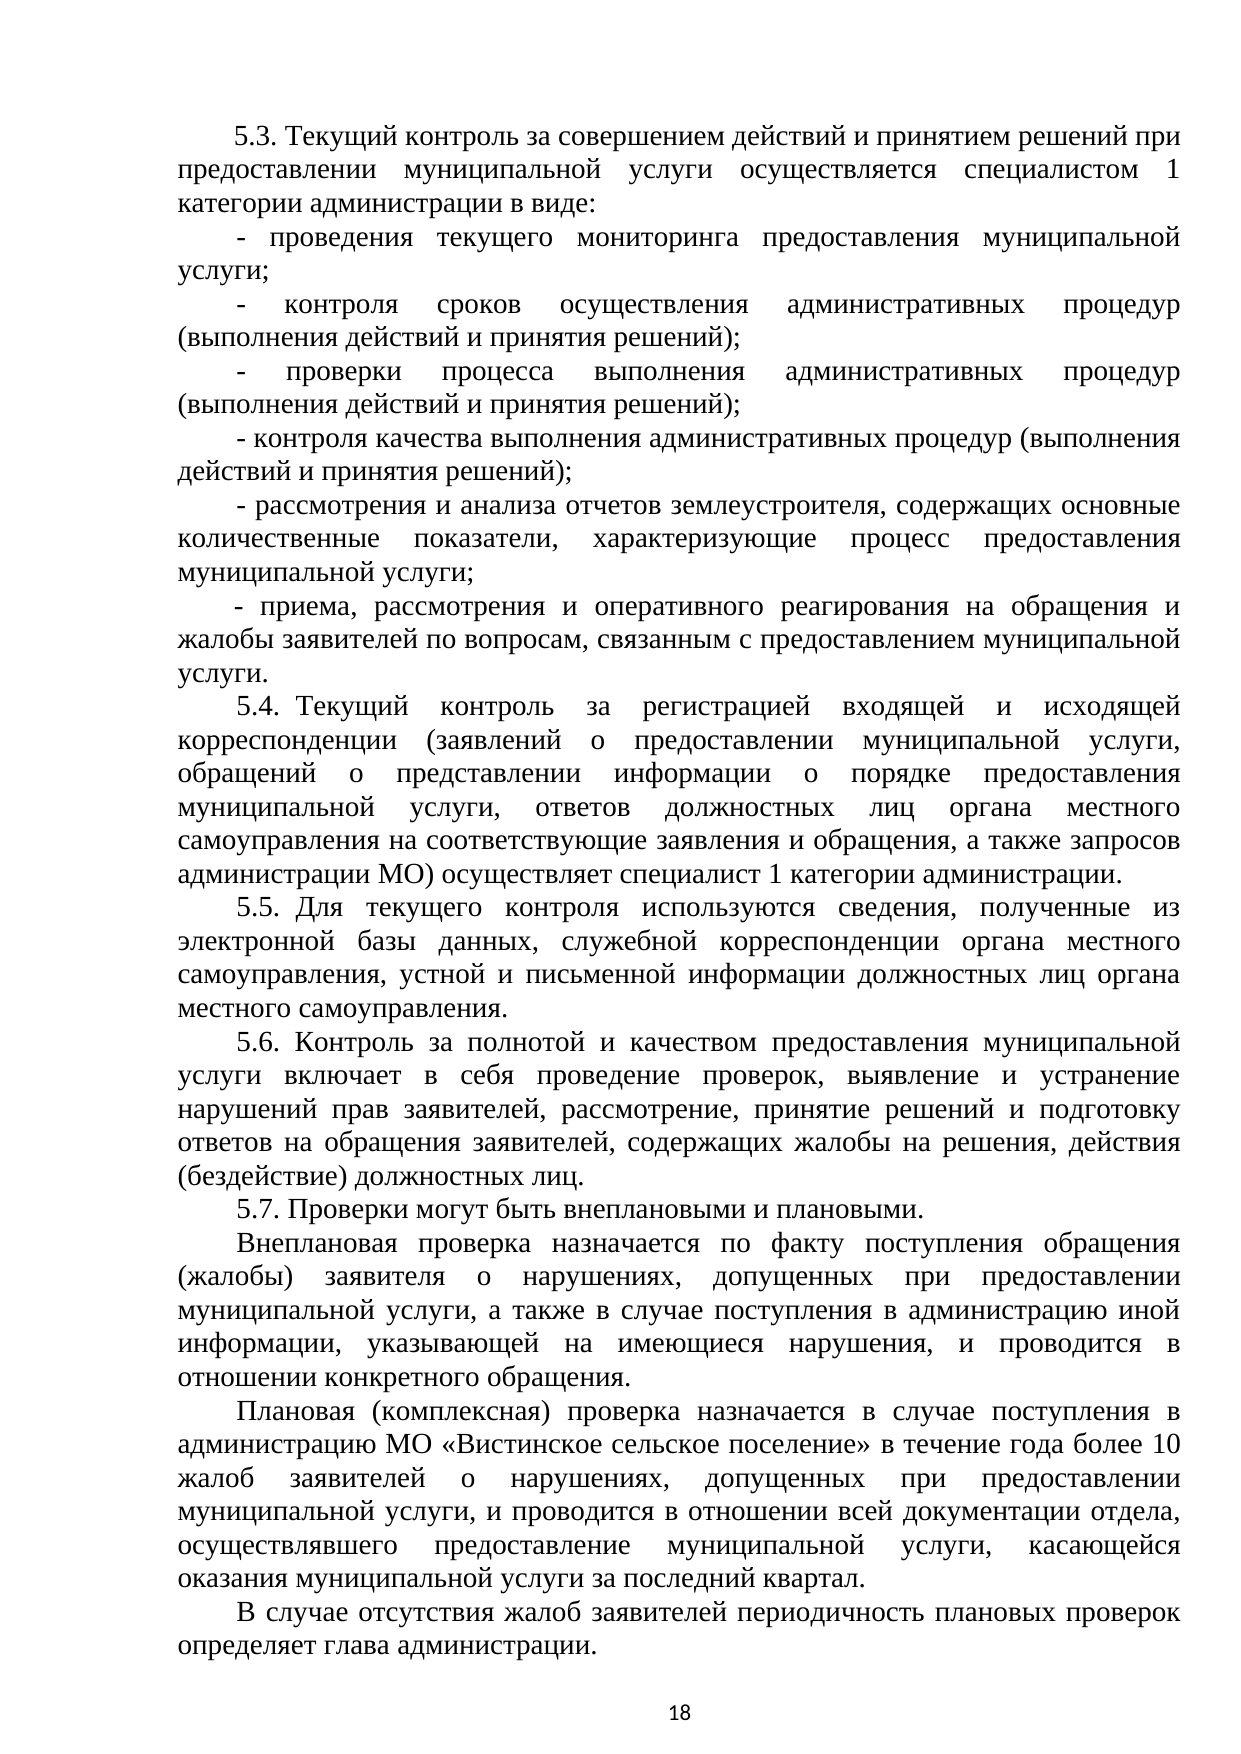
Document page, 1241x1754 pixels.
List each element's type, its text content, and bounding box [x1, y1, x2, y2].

text 5.4. Текущий контроль за регистрацией входящей и исходящей корреспонденции (заявлений о предоставлении муниципальной услуги, обращений о представлении информации о порядке предоставления муниципальной услуги, ответов должностных лиц органа местного самоуправления на соответствующие заявления и обращения, а также запросов администрации МО) осуществляет специалист 1 категории администрации. [177, 688, 1181, 889]
text Внеплановая проверка назначается по факту поступления обращения (жалобы) заявителя о нарушениях, допущенных при предоставлении муниципальной услуги, а также в случае поступления в администрацию иной информации, указывающей на имеющиеся нарушения, и проводится в отношении конкретного обращения. [177, 1225, 1181, 1393]
text 5.7. Проверки могут быть внеплановыми и плановыми. [177, 1191, 1181, 1225]
text - проверки процесса выполнения административных процедур (выполнения действий и принятия решений); [177, 353, 1181, 420]
text - рассмотрения и анализа отчетов землеустроителя, содержащих основные количественные показатели, характеризующие процесс предоставления муниципальной услуги; [177, 487, 1181, 588]
text - контроля сроков осуществления административных процедур (выполнения действий и принятия решений); [177, 286, 1181, 353]
text В случае отсутствия жалоб заявителей периодичность плановых проверок определяет глава администрации. [177, 1594, 1181, 1661]
text 5.3. Текущий контроль за совершением действий и принятием решений при предоставлении муниципальной услуги осуществляется специалистом 1 категории администрации в виде: [177, 118, 1181, 219]
text Плановая (комплексная) проверка назначается в случае поступления в администрацию МО «Вистинское сельское поселение» в течение года более 10 жалоб заявителей о нарушениях, допущенных при предоставлении муниципальной услуги, и проводится в отношении всей документации отдела, осуществлявшего предоставление муниципальной услуги, касающейся оказания муниципальной услуги за последний квартал. [177, 1393, 1181, 1594]
text - проведения текущего мониторинга предоставления муниципальной услуги; [177, 219, 1181, 286]
text - контроля качества выполнения административных процедур (выполнения действий и принятия решений); [177, 420, 1181, 487]
text - приема, рассмотрения и оперативного реагирования на обращения и жалобы заявителей по вопросам, связанным с предоставлением муниципальной услуги. [177, 588, 1181, 688]
text 5.5. Для текущего контроля используются сведения, полученные из электронной базы данных, служебной корреспонденции органа местного самоуправления, устной и письменной информации должностных лиц органа местного самоуправления. [177, 889, 1181, 1024]
text 5.6. Контроль за полнотой и качеством предоставления муниципальной услуги включает в себя проведение проверок, выявление и устранение нарушений прав заявителей, рассмотрение, принятие решений и подготовку ответов на обращения заявителей, содержащих жалобы на решения, действия (бездействие) должностных лиц. [177, 1024, 1181, 1191]
